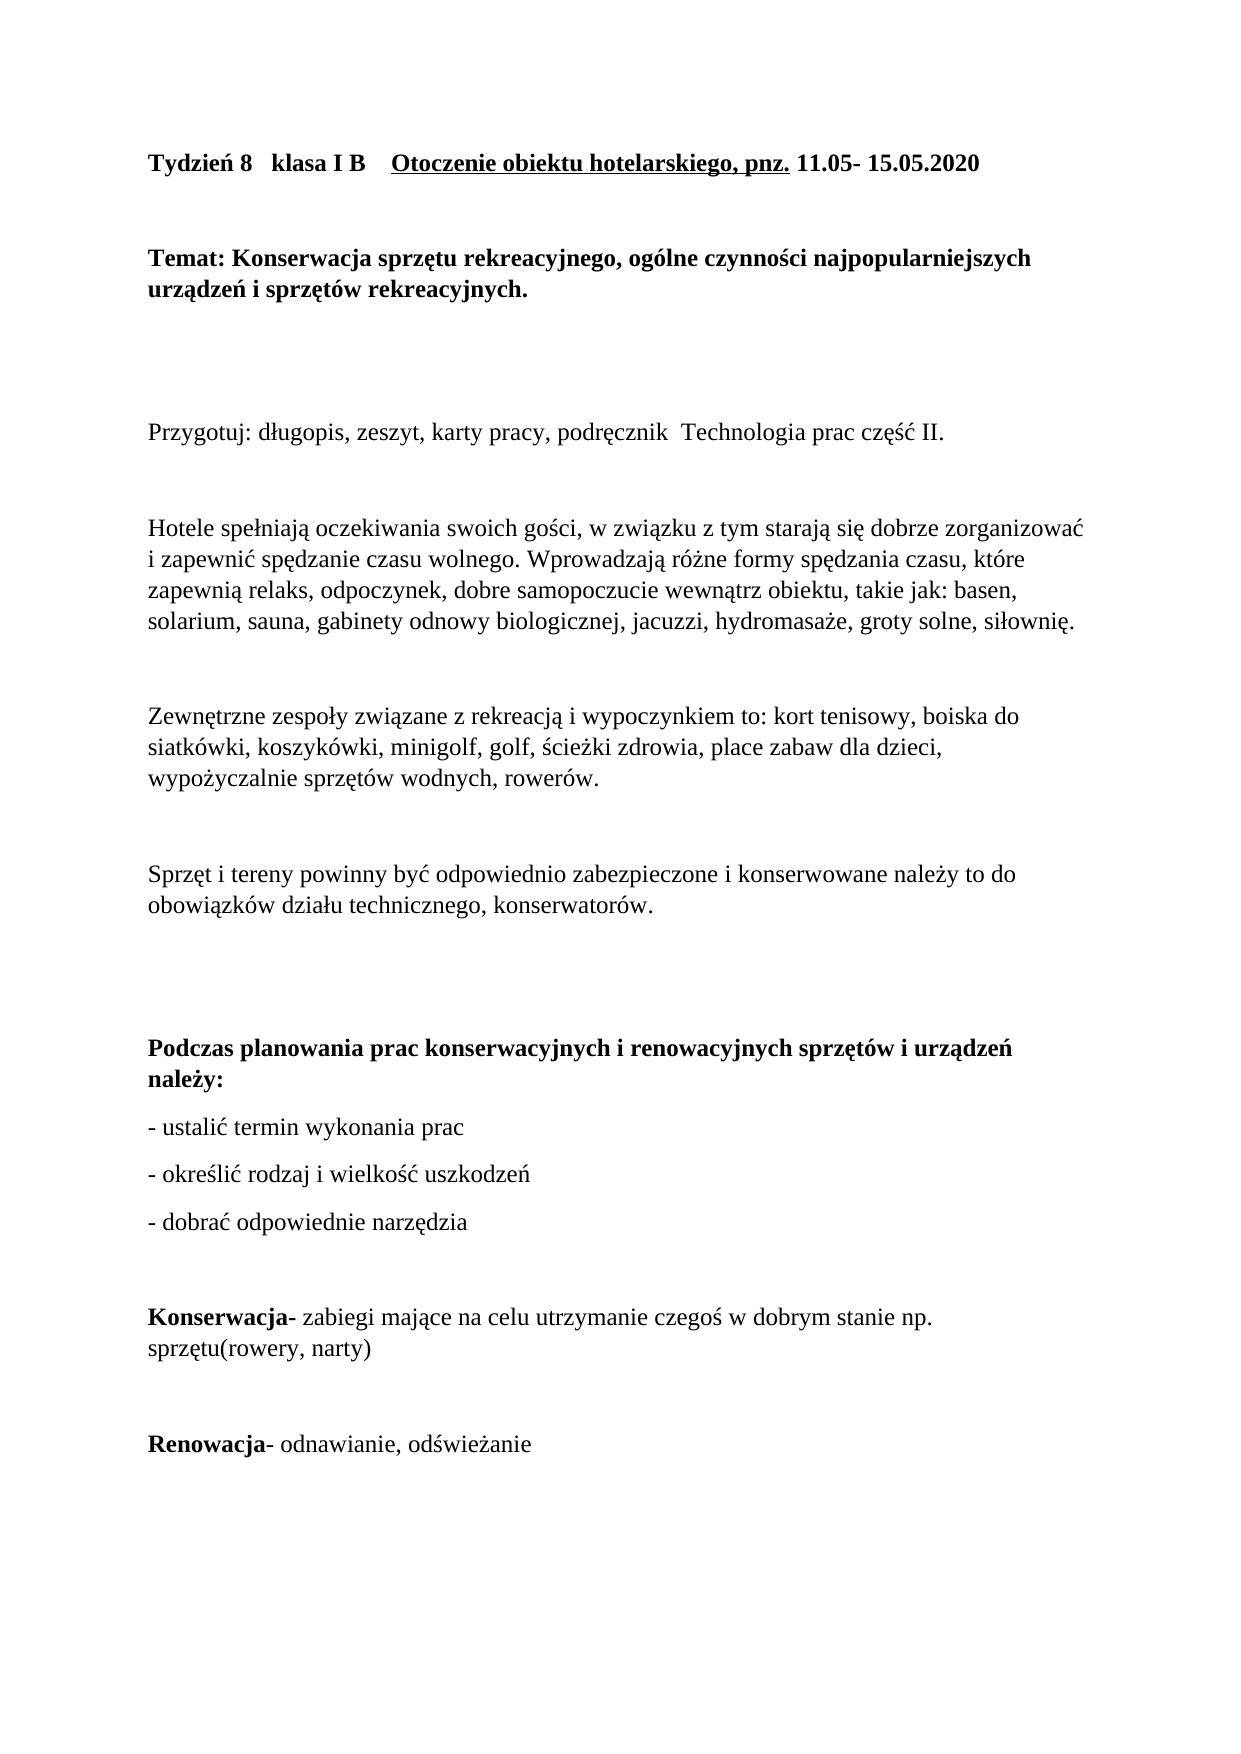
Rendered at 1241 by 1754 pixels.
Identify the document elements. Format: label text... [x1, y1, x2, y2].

text Przygotuj: długopis, zeszyt, karty pracy, podręcznik Technologia prac część II. [148, 417, 1093, 446]
text Hotele spełniają oczekiwania swoich gości, w związku z tym starają się dobrze zorganizować i zapewnić spędzanie czasu wolnego. Wprowadzają różne formy spędzania czasu, które zapewnią relaks, odpoczynek, dobre samopoczucie wewnątrz obiektu, takie jak: basen, solarium, sauna, gabinety odnowy biologicznej, jacuzzi, hydromasaże, groty solne, siłownię. [148, 513, 1093, 634]
text Konserwacja- zabiegi mające na celu utrzymanie czegoś w dobrym stanie np. sprzętu(rowery, narty) [148, 1302, 1093, 1362]
text - określić rodzaj i wielkość uszkodzeń [148, 1159, 1093, 1188]
text Zewnętrzne zespoły związane z rekreacją i wypoczynkiem to: kort tenisowy, boiska do siatkówki, koszykówki, minigolf, golf, ścieżki zdrowia, place zabaw dla dzieci, wypożyczalnie sprzętów wodnych, rowerów. [148, 701, 1093, 792]
text Renowacja- odnawianie, odświeżanie [148, 1429, 1093, 1458]
text Podczas planowania prac konserwacyjnych i renowacyjnych sprzętów i urządzeń należy: [148, 1033, 1093, 1093]
text Tydzień 8 klasa I B Otoczenie obiektu hotelarskiego, pnz. 11.05- 15.05.2020 [148, 148, 1093, 176]
text Sprzęt i tereny powinny być odpowiednio zabezpieczone i konserwowane należy to do obowiązków działu technicznego, konserwatorów. [148, 859, 1093, 918]
text - dobrać odpowiednie narzędzia [148, 1207, 1093, 1236]
text Temat: Konserwacja sprzętu rekreacyjnego, ogólne czynności najpopularniejszych urządzeń i sprzętów rekreacyjnych. [148, 243, 1093, 303]
text - ustalić termin wykonania prac [148, 1112, 1093, 1140]
